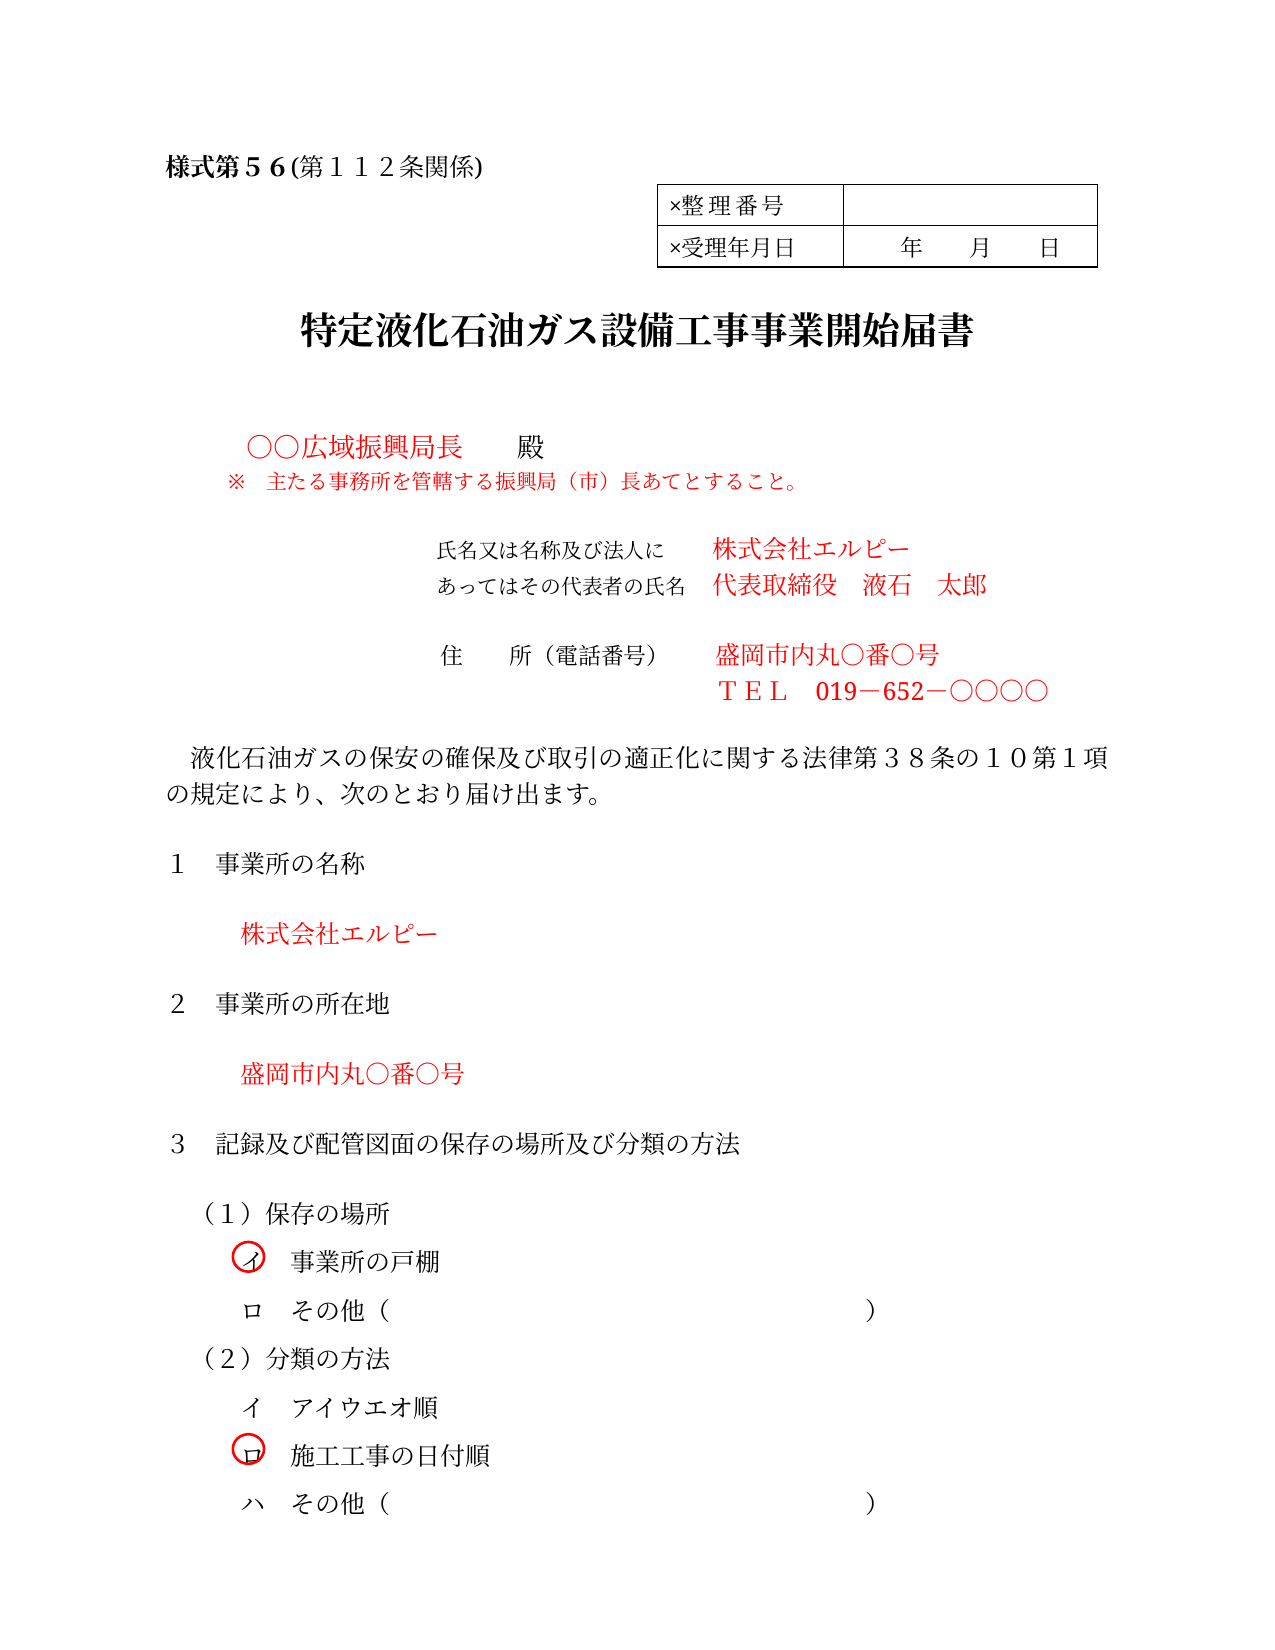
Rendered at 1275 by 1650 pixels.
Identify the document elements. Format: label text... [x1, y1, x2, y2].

text 特定液化石油ガス設備工事事業開始届書 [165, 302, 1109, 355]
text ＴＥＬ 019－652－○○○○ [165, 671, 1109, 707]
text 液化石油ガスの保安の確保及び取引の適正化に関する法律第３８条の１０第１項の規定により、次のとおり届け出ます。 [165, 739, 1109, 811]
text （１）保存の場所 [165, 1194, 1109, 1231]
text イ アイウエオ順 [165, 1388, 1109, 1424]
table_header [844, 185, 1097, 225]
text 住 所（電話番号） 盛岡市内丸○番○号 [165, 635, 1109, 671]
text ※ 主たる事務所を管轄する振興局（市）長あてとすること。 [165, 465, 1109, 495]
text あってはその代表者の氏名 代表取締役 液石 太郎 [165, 565, 1109, 601]
text 氏名又は名称及び法人に 株式会社エルピー [165, 529, 1109, 565]
text ロ その他（ ） [165, 1291, 1109, 1327]
text 様式第５６(第１１２条関係) [165, 148, 1109, 184]
table_header ×整理番号 [658, 185, 843, 225]
text ハ その他（ ） [165, 1485, 1109, 1521]
text 株式会社エルピー [165, 914, 1109, 951]
text １ 事業所の名称 [165, 844, 1109, 881]
text ロ 施工工事の日付順 [165, 1437, 1109, 1473]
text ２ 事業所の所在地 [165, 984, 1109, 1021]
text ○○広域振興局長 殿 [165, 426, 1109, 465]
text 盛岡市内丸○番○号 [165, 1054, 1109, 1091]
text （２）分類の方法 [165, 1340, 1109, 1376]
text ３ 記録及び配管図面の保存の場所及び分類の方法 [165, 1124, 1109, 1161]
table_cell 年 月 日 [844, 226, 1097, 266]
table_cell ×受理年月日 [658, 226, 843, 266]
text イ 事業所の戸棚 [165, 1243, 1109, 1279]
